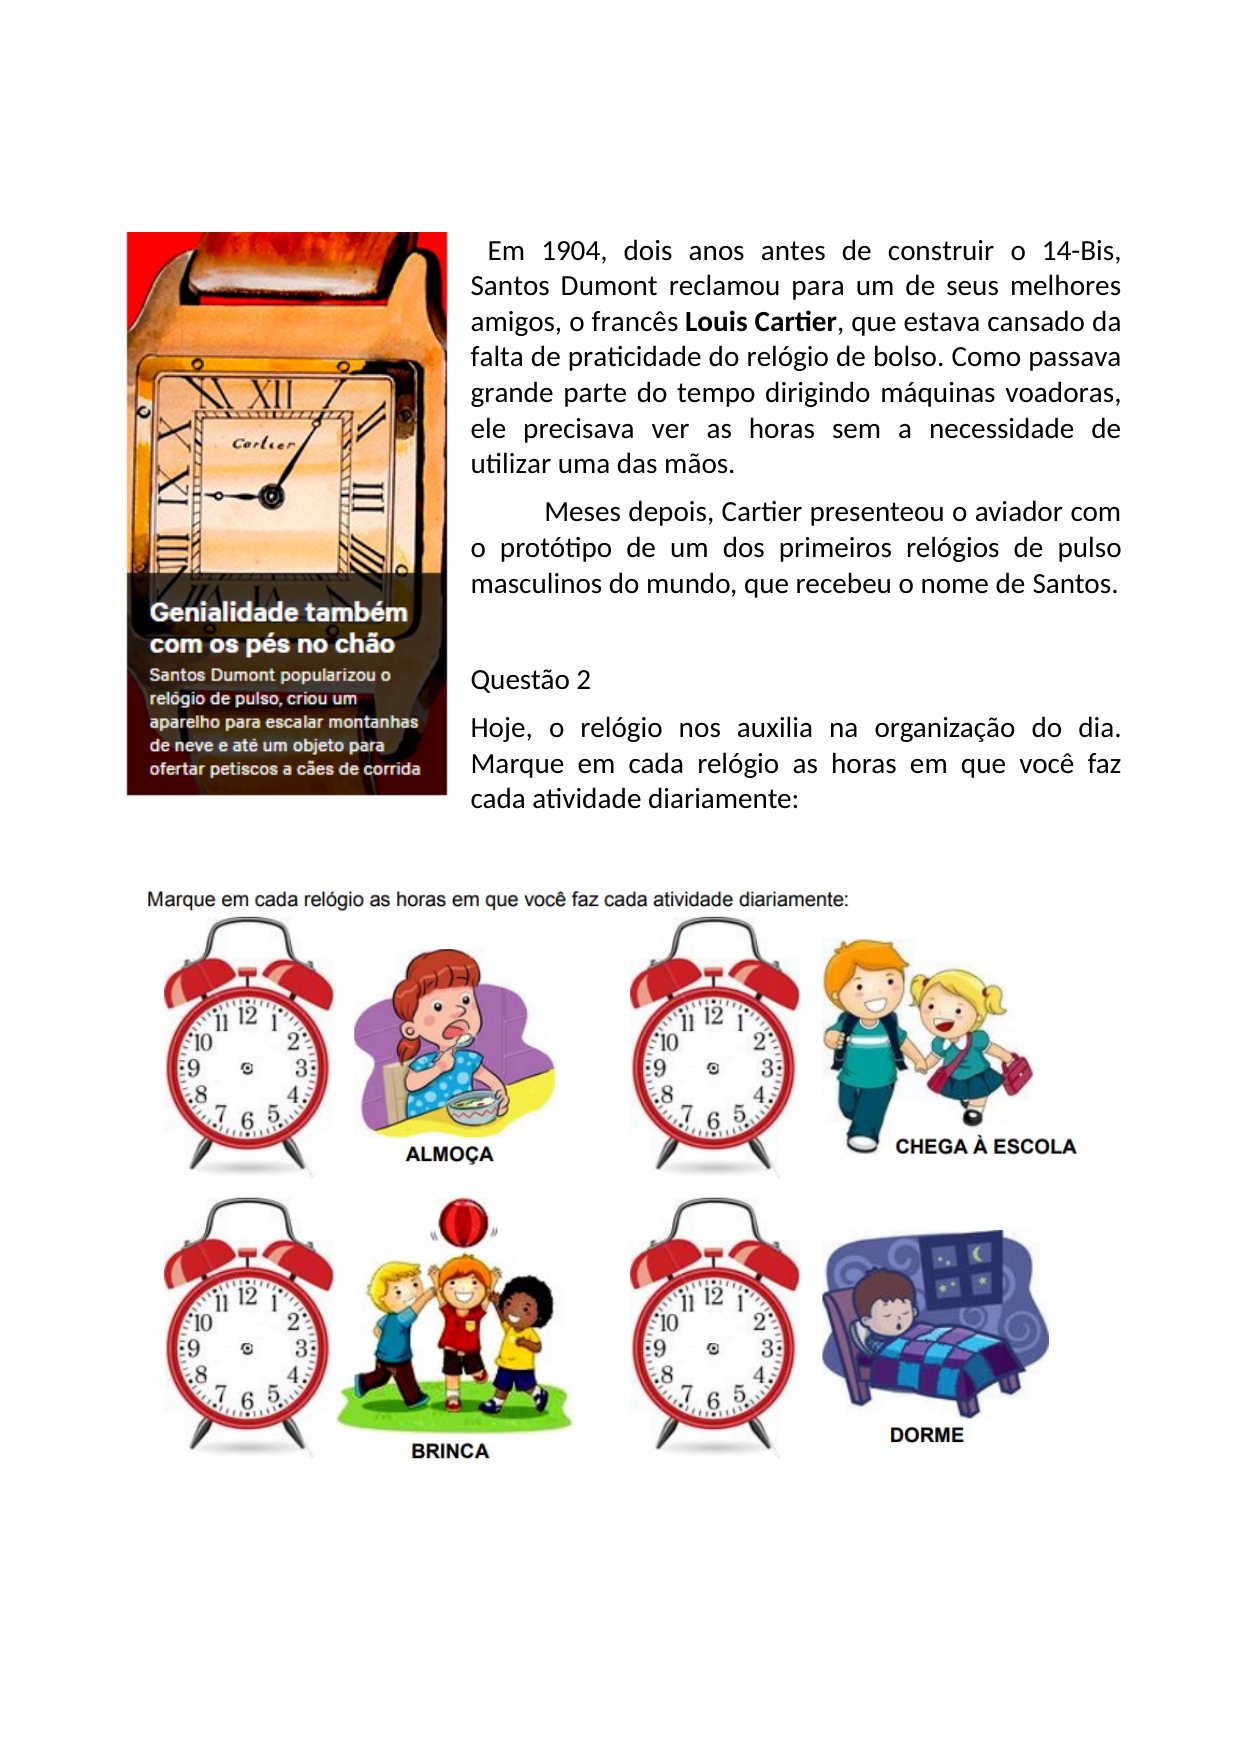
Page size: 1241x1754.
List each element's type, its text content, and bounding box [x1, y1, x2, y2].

text Questão 2 [452, 661, 1122, 697]
text Meses depois, Cartier presenteou o aviador com o protótipo de um dos primeiros relógios de pulso masculinos do mundo, que recebeu o nome de Santos. [452, 493, 1122, 600]
picture [118, 876, 1122, 1469]
text Hoje, o relógio nos auxilia na organização do dia. Marque em cada relógio as horas em que você faz cada atividade diariamente: [118, 709, 1122, 816]
picture [121, 232, 452, 794]
text Em 1904, dois anos antes de construir o 14-Bis, Santos Dumont reclamou para um de seus melhores amigos, o francês Louis Cartier, que estava cansado da falta de praticidade do relógio de bolso. Como passava grande parte do tempo dirigindo máquinas voadoras, ele precisava ver as horas sem a necessidade de utilizar uma das mãos. [452, 232, 1122, 481]
